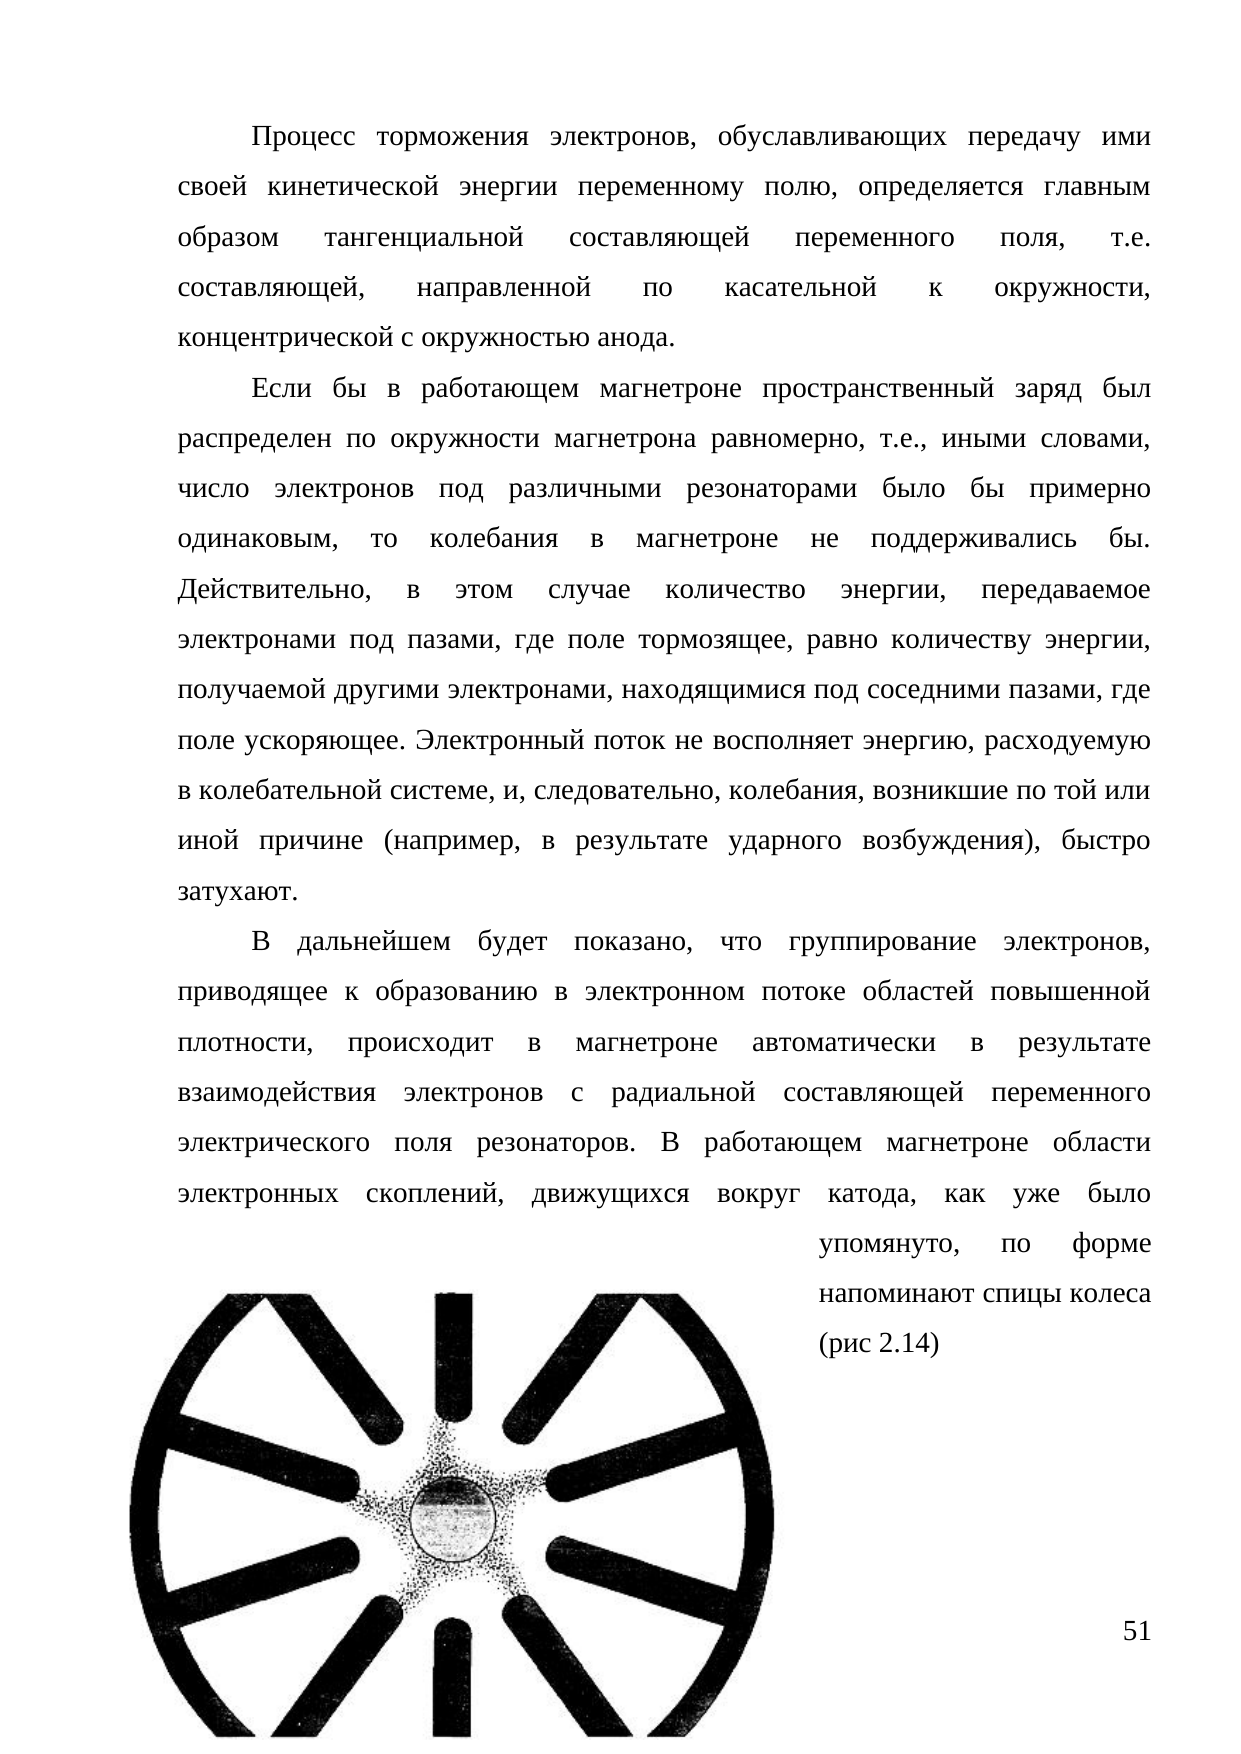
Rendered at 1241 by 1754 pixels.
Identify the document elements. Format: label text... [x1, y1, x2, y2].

text Если бы в работающем магнетроне пространственный заряд был распределен по окружности магнетрона равномерно, т.е., иными словами, число электронов под различными резонаторами было бы примерно одинаковым, то колебания в магнетроне не поддерживались бы. Действительно, в этом случае количество энергии, передаваемое электронами под пазами, где поле тормозящее, равно количеству энергии, получаемой другими электронами, находящимися под соседними пазами, где поле ускоряющее. Электронный поток не восполняет энергию, расходуемую в колебательной системе, и, следовательно, колебания, возникшие по той или иной причине (например, в результате ударного возбуждения), быстро затухают. [177, 370, 1152, 906]
text Процесс торможения электронов, обуславливающих передачу ими своей кинетической энергии переменному полю, определяется главным образом тангенциальной составляющей переменного поля, т.е. составляющей, направленной по касательной к окружности, концентрической с окружностью анода. [177, 118, 1152, 353]
picture [96, 1256, 800, 1754]
text В дальнейшем будет показано, что группирование электронов, приводящее к образованию в электронном потоке областей повышенной плотности, происходит в магнетроне автоматически в результате взаимодействия электронов с радиальной составляющей переменного электрического поля резонаторов. В работающем магнетроне области электронных скоплений, движущихся вокруг катода, как уже было упомянуто, по форме напоминают спицы колеса (рис 2.14) [177, 923, 1152, 1359]
